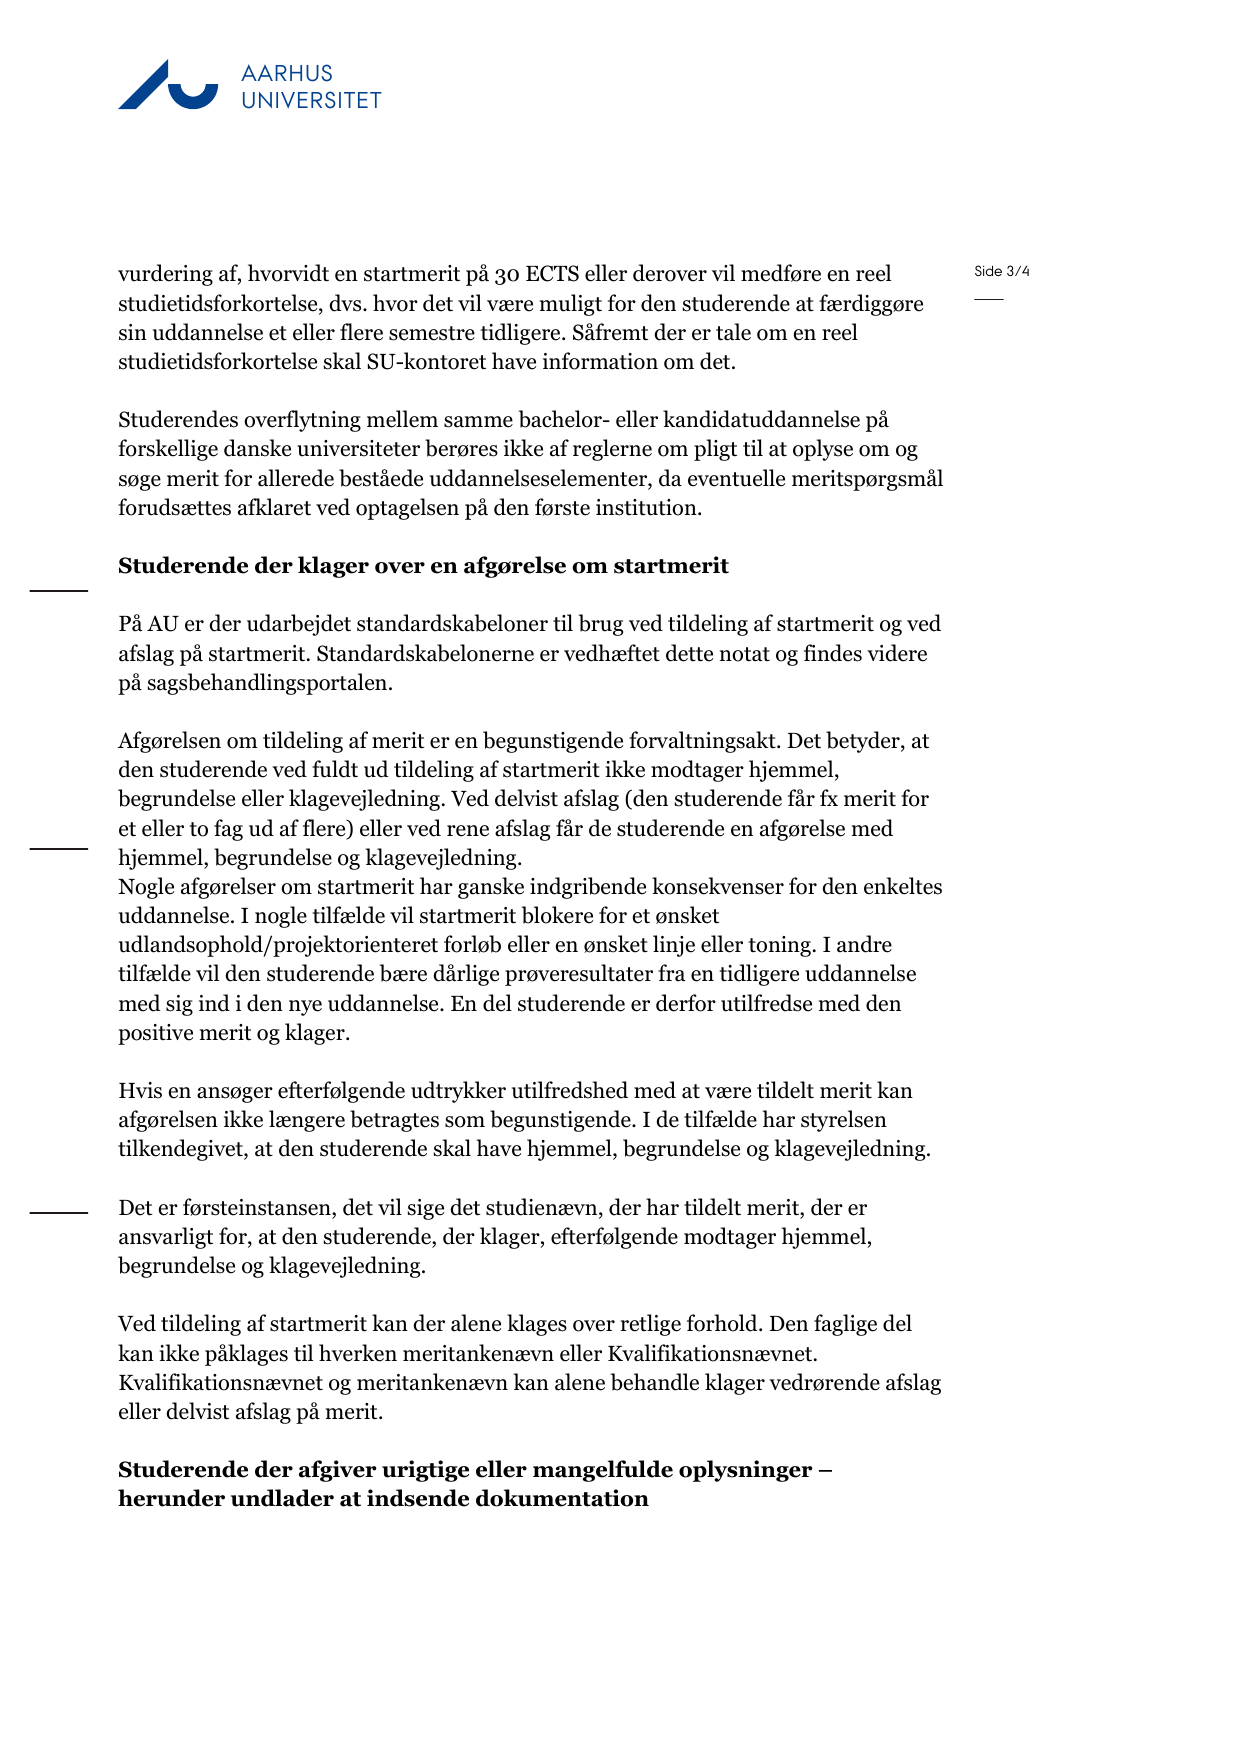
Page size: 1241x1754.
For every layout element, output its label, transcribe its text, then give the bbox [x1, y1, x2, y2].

text På AU er der udarbejdet standardskabeloner til brug ved tildeling af startmerit og ved afslag på startmerit. Standardskabelonerne er vedhæftet dette notat og findes videre på sagsbehandlingsportalen. [118, 607, 945, 695]
text Hvis en ansøger efterfølgende udtrykker utilfredshed med at være tildelt merit kan afgørelsen ikke længere betragtes som begunstigende. I de tilfælde har styrelsen tilkendegivet, at den studerende skal have hjemmel, begrundelse og klagevejledning. [118, 1074, 945, 1162]
text Ved tildeling af startmerit kan der alene klages over retlige forhold. Den faglige del kan ikke påklages til hverken meritankenævn eller Kvalifikationsnævnet. Kvalifikationsnævnet og meritankenævn kan alene behandle klager vedrørende afslag eller delvist afslag på merit. [118, 1307, 945, 1424]
text Studerende der afgiver urigtige eller mangelfulde oplysninger – herunder undlader at indsende dokumentation [118, 1453, 945, 1512]
text Studerende der klager over en afgørelse om startmerit [118, 549, 945, 578]
text Afgørelsen om tildeling af merit er en begunstigende forvaltningsakt. Det betyder, at den studerende ved fuldt ud tildeling af startmerit ikke modtager hjemmel, begrundelse eller klagevejledning. Ved delvist afslag (den studerende får fx merit for et eller to fag ud af flere) eller ved rene afslag får de studerende en afgørelse med hjemmel, begrundelse og klagevejledning. [118, 724, 945, 870]
text Det er førsteinstansen, det vil sige det studienævn, der har tildelt merit, der er ansvarligt for, at den studerende, der klager, efterfølgende modtager hjemmel, begrundelse og klagevejledning. [118, 1191, 945, 1278]
text Nogle afgørelser om startmerit har ganske indgribende konsekvenser for den enkeltes uddannelse. I nogle tilfælde vil startmerit blokere for et ønsket udlandsophold/projektorienteret forløb eller en ønsket linje eller toning. I andre tilfælde vil den studerende bære dårlige prøveresultater fra en tidligere uddannelse med sig ind i den nye uddannelse. En del studerende er derfor utilfredse med den positive merit og klager. [118, 870, 945, 1045]
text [118, 257, 945, 374]
text Studerendes overflytning mellem samme bachelor- eller kandidatuddannelse på forskellige danske universiteter berøres ikke af reglerne om pligt til at oplyse om og søge merit for allerede beståede uddannelseselementer, da eventuelle meritspørgsmål forudsættes afklaret ved optagelsen på den første institution. [118, 403, 945, 520]
